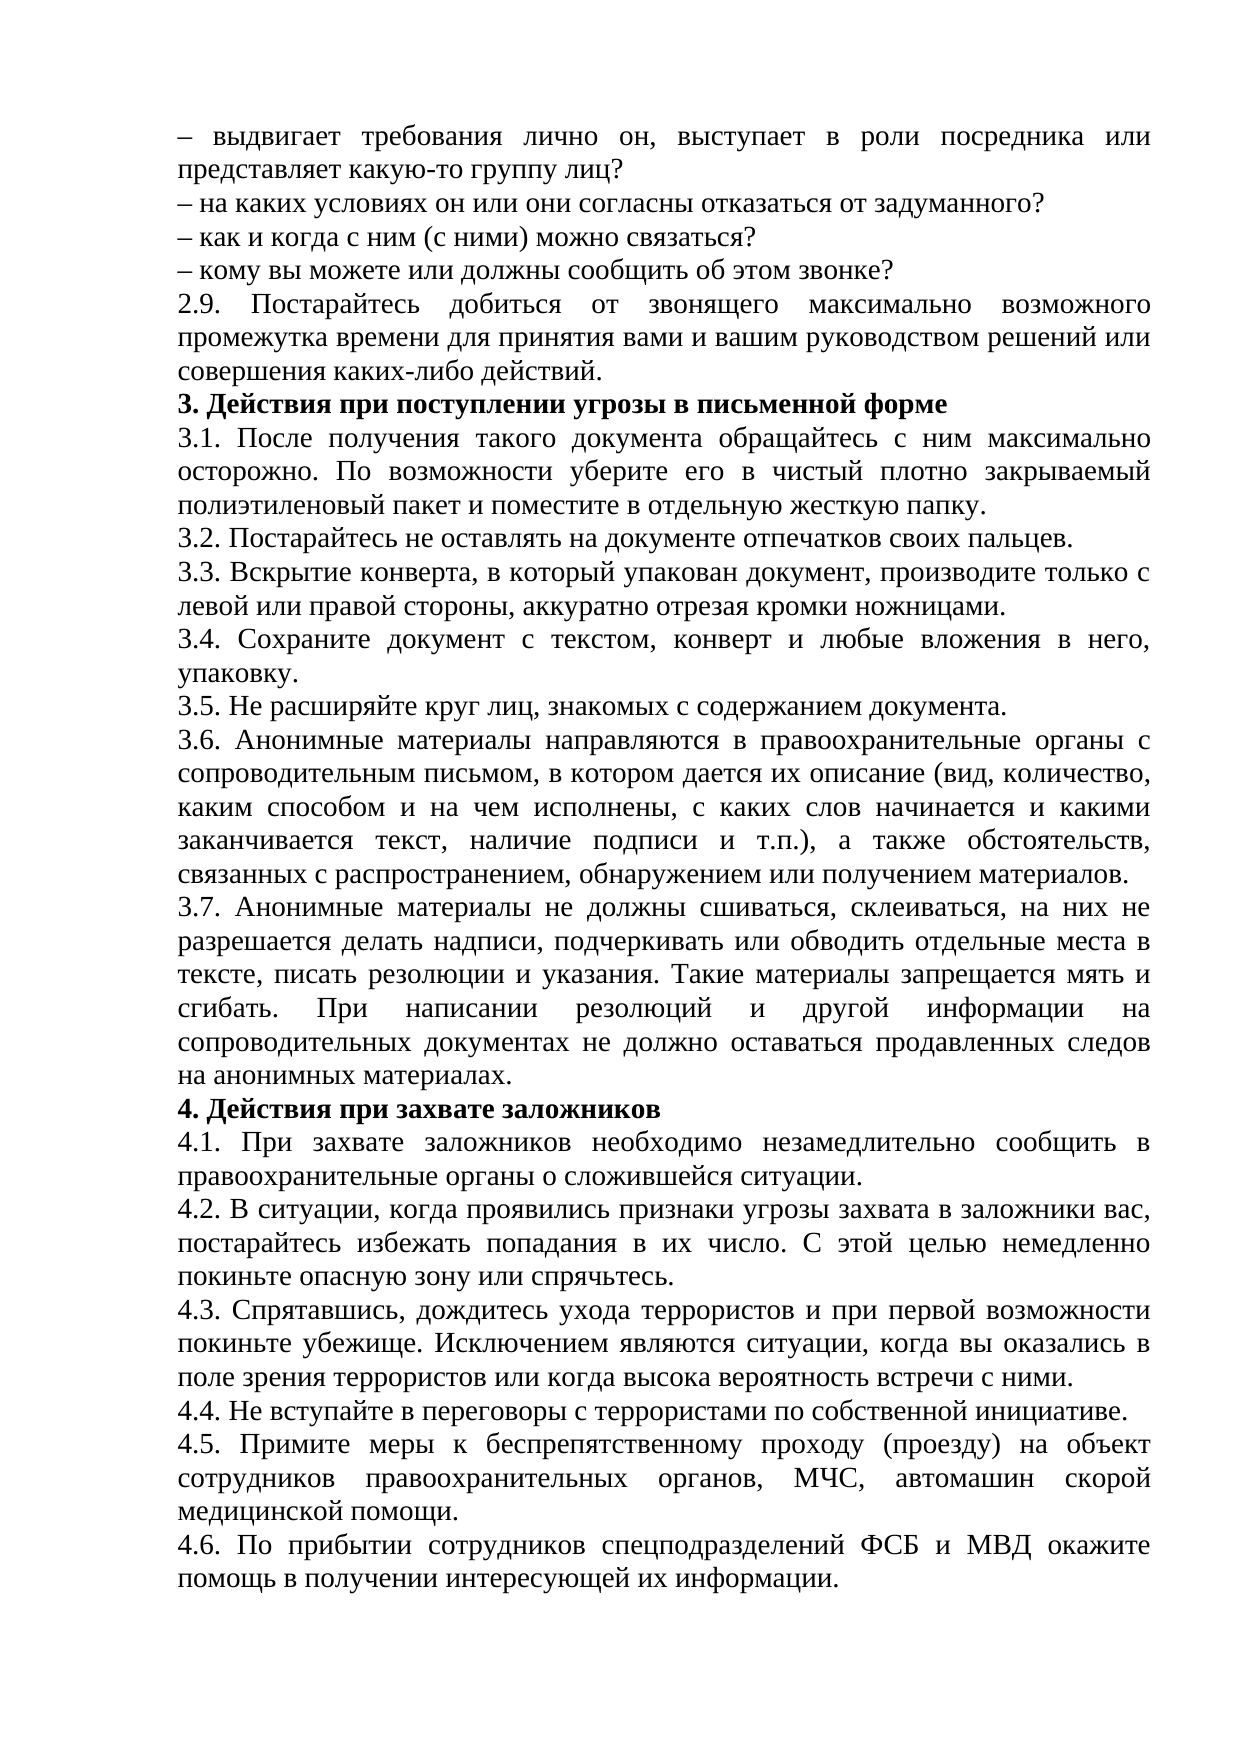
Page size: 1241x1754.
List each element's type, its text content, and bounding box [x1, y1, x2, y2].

text 3.6. Анонимные материалы направляются в правоохранительные органы с сопроводительным письмом, в котором дается их описание (вид, количество, каким способом и на чем исполнены, с каких слов начинается и какими заканчивается текст, наличие подписи и т.п.), а также обстоятельств, связанных с распространением, обнаружением или получением материалов. [177, 722, 1152, 889]
text 3.2. Постарайтесь не оставлять на документе отпечатков своих пальцев. [177, 521, 1152, 554]
text – кому вы можете или должны сообщить об этом звонке? [177, 252, 1152, 286]
text 2.9. Постарайтесь добиться от звонящего максимально возможного промежутка времени для принятия вами и вашим руководством решений или совершения каких-либо действий. [177, 286, 1152, 386]
text 3.7. Анонимные материалы не должны сшиваться, склеиваться, на них не разрешается делать надписи, подчеркивать или обводить отдельные места в тексте, писать резолюции и указания. Такие материалы запрещается мять и сгибать. При написании резолюций и другой информации на сопроводительных документах не должно оставаться продавленных следов на анонимных материалах. [177, 889, 1152, 1091]
text 4.2. В ситуации, когда проявились признаки угрозы захвата в заложники вас, постарайтесь избежать попадания в их число. С этой целью немедленно покиньте опасную зону или спрячьтесь. [177, 1191, 1152, 1292]
text – выдвигает требования лично он, выступает в роли посредника или представляет какую-то группу лиц? [177, 118, 1152, 185]
text 3.1. После получения такого документа обращайтесь с ним максимально осторожно. По возможности уберите его в чистый плотно закрываемый полиэтиленовый пакет и поместите в отдельную жесткую папку. [177, 420, 1152, 521]
text 3. Действия при поступлении угрозы в письменной форме [177, 386, 1152, 420]
text 4.6. По прибытии сотрудников спецподразделений ФСБ и МВД окажите помощь в получении интересующей их информации. [177, 1527, 1152, 1594]
text 4.3. Спрятавшись, дождитесь ухода террористов и при первой возможности покиньте убежище. Исключением являются ситуации, когда вы оказались в поле зрения террористов или когда высока вероятность встречи с ними. [177, 1292, 1152, 1393]
text – на каких условиях он или они согласны отказаться от задуманного? [177, 185, 1152, 219]
text 4. Действия при захвате заложников [177, 1091, 1152, 1124]
text 3.4. Сохраните документ с текстом, конверт и любые вложения в него, упаковку. [177, 621, 1152, 688]
text – как и когда с ним (с ними) можно связаться? [177, 219, 1152, 252]
text 3.5. Не расширяйте круг лиц, знакомых с содержанием документа. [177, 688, 1152, 722]
text 3.3. Вскрытие конверта, в который упакован документ, производите только с левой или правой стороны, аккуратно отрезая кромки ножницами. [177, 554, 1152, 621]
text 4.1. При захвате заложников необходимо незамедлительно сообщить в правоохранительные органы о сложившейся ситуации. [177, 1124, 1152, 1191]
text 4.4. Не вступайте в переговоры с террористами по собственной инициативе. [177, 1393, 1152, 1426]
text 4.5. Примите меры к беспрепятственному проходу (проезду) на объект сотрудников правоохранительных органов, МЧС, автомашин скорой медицинской помощи. [177, 1426, 1152, 1527]
